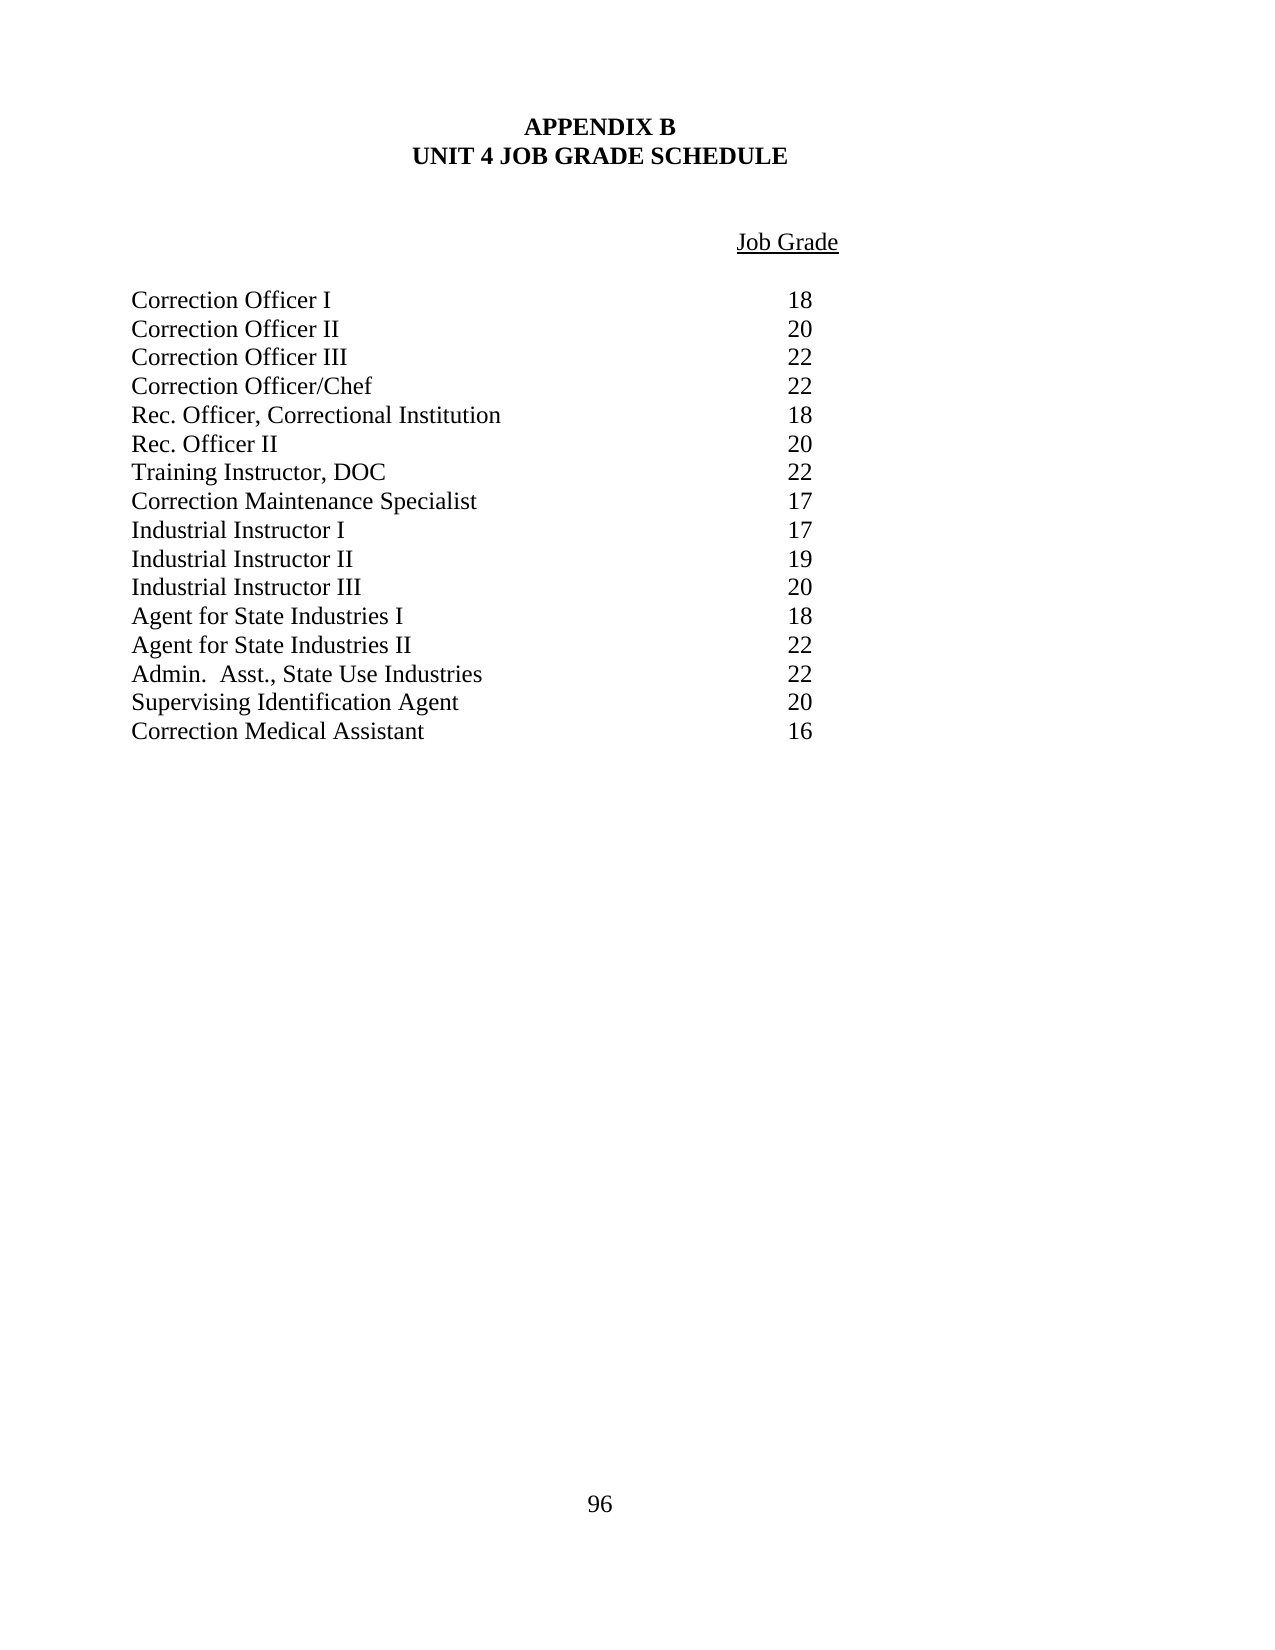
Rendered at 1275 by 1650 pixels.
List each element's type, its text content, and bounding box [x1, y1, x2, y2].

text Rec. Officer, Correctional Institution 18 [131, 400, 1069, 429]
text Agent for State Industries II 22 [131, 630, 1069, 659]
subtitle Correction Officer I 18 [131, 285, 1069, 314]
text Correction Officer/Chef 22 [131, 371, 1069, 400]
text Job Grade [131, 227, 1069, 256]
text Supervising Identification Agent 20 [131, 687, 1069, 716]
text Industrial Instructor I 17 [131, 515, 1069, 544]
text Industrial Instructor III 20 [131, 572, 1069, 601]
text Correction Maintenance Specialist 17 [131, 486, 1069, 515]
text Training Instructor, DOC 22 [131, 457, 1069, 486]
subtitle UNIT 4 JOB GRADE SCHEDULE [131, 141, 1069, 170]
text Agent for State Industries I 18 [131, 601, 1069, 630]
text Correction Medical Assistant 16 [131, 716, 1069, 745]
text Correction Officer III 22 [131, 342, 1069, 371]
text Admin. Asst., State Use Industries 22 [131, 659, 1069, 687]
text Industrial Instructor II 19 [131, 544, 1069, 572]
text APPENDIX B [131, 112, 1069, 141]
text Rec. Officer II 20 [131, 429, 1069, 457]
text Correction Officer II 20 [131, 314, 1069, 342]
